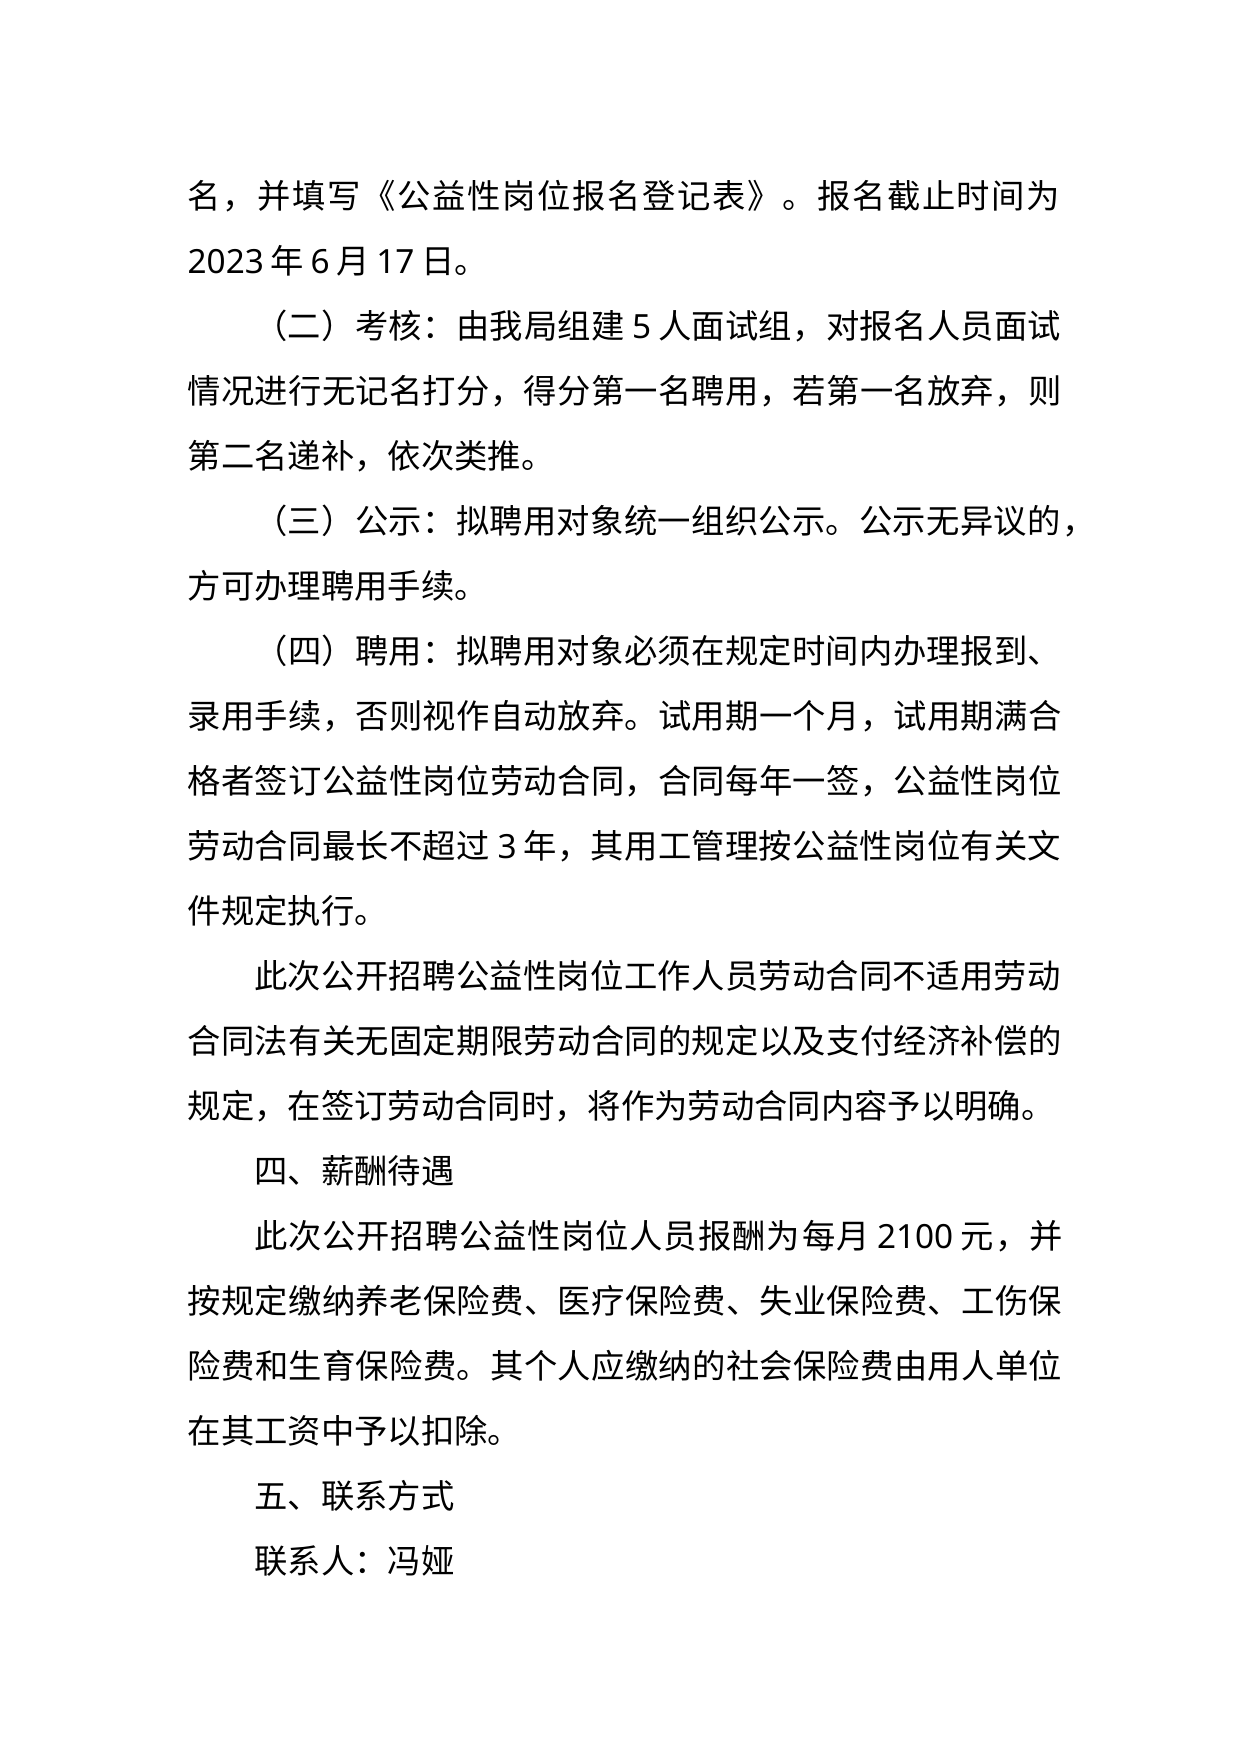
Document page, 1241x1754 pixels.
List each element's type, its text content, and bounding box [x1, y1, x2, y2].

text （二）考核：由我局组建5人面试组，对报名人员面试情况进行无记名打分，得分第一名聘用，若第一名放弃，则第二名递补，依次类推。 [187, 292, 1062, 487]
text 四、薪酬待遇 [187, 1137, 1062, 1202]
text 此次公开招聘公益性岗位工作人员劳动合同不适用劳动合同法有关无固定期限劳动合同的规定以及支付经济补偿的规定，在签订劳动合同时，将作为劳动合同内容予以明确。 [187, 942, 1062, 1137]
text （四）聘用：拟聘用对象必须在规定时间内办理报到、录用手续，否则视作自动放弃。试用期一个月，试用期满合格者签订公益性岗位劳动合同，合同每年一签，公益性岗位劳动合同最长不超过3年，其用工管理按公益性岗位有关文件规定执行。 [187, 617, 1062, 942]
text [187, 162, 1062, 292]
text 联系人：冯娅 [187, 1527, 1062, 1592]
text 五、联系方式 [187, 1462, 1062, 1527]
text 此次公开招聘公益性岗位人员报酬为每月2100元，并按规定缴纳养老保险费、医疗保险费、失业保险费、工伤保险费和生育保险费。其个人应缴纳的社会保险费由用人单位在其工资中予以扣除。 [187, 1202, 1062, 1462]
text （三）公示：拟聘用对象统一组织公示。公示无异议的，方可办理聘用手续。 [187, 487, 1062, 617]
